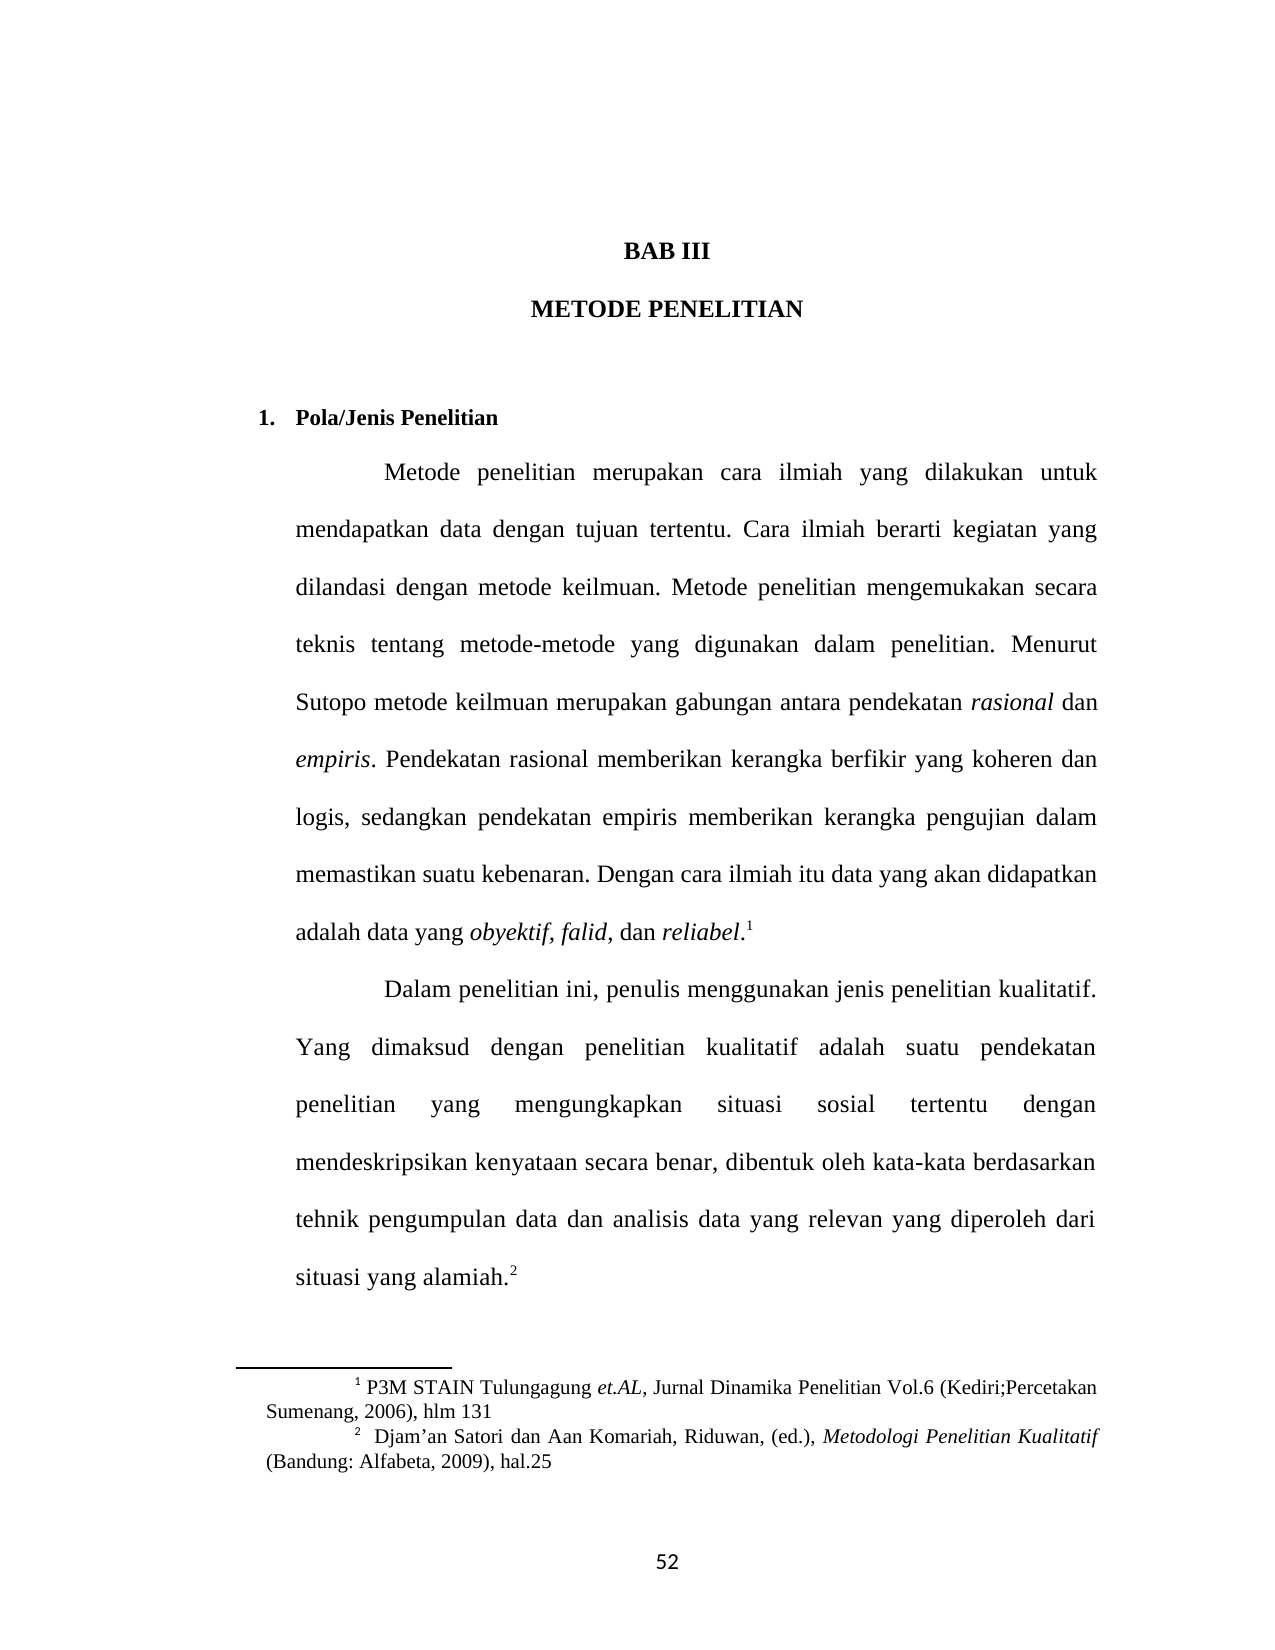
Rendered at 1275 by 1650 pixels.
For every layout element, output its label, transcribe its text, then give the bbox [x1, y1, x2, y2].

text BAB III [236, 236, 1098, 265]
list Pola/Jenis Penelitian [258, 404, 1098, 430]
text Metode penelitian merupakan cara ilmiah yang dilakukan untuk mendapatkan data dengan tujuan tertentu. Cara ilmiah berarti kegiatan yang dilandasi dengan metode keilmuan. Metode penelitian mengemukakan secara teknis tentang metode-metode yang digunakan dalam penelitian. Menurut Sutopo metode keilmuan merupakan gabungan antara pendekatan rasional dan empiris. Pendekatan rasional memberikan kerangka berfikir yang koheren dan logis, sedangkan pendekatan empiris memberikan kerangka pengujian dalam memastikan suatu kebenaran. Dengan cara ilmiah itu data yang akan didapatkan adalah data yang obyektif, falid, dan reliabel. [295, 457, 1098, 945]
text METODE PENELITIAN [236, 294, 1098, 322]
text Dalam penelitian ini, penulis menggunakan jenis penelitian kualitatif. Yang dimaksud dengan penelitian kualitatif adalah suatu pendekatan penelitian yang mengungkapkan situasi sosial tertentu dengan mendeskripsikan kenyataan secara benar, dibentuk oleh kata-kata berdasarkan tehnik pengumpulan data dan analisis data yang relevan yang diperoleh dari situasi yang alamiah. [295, 974, 1098, 1290]
